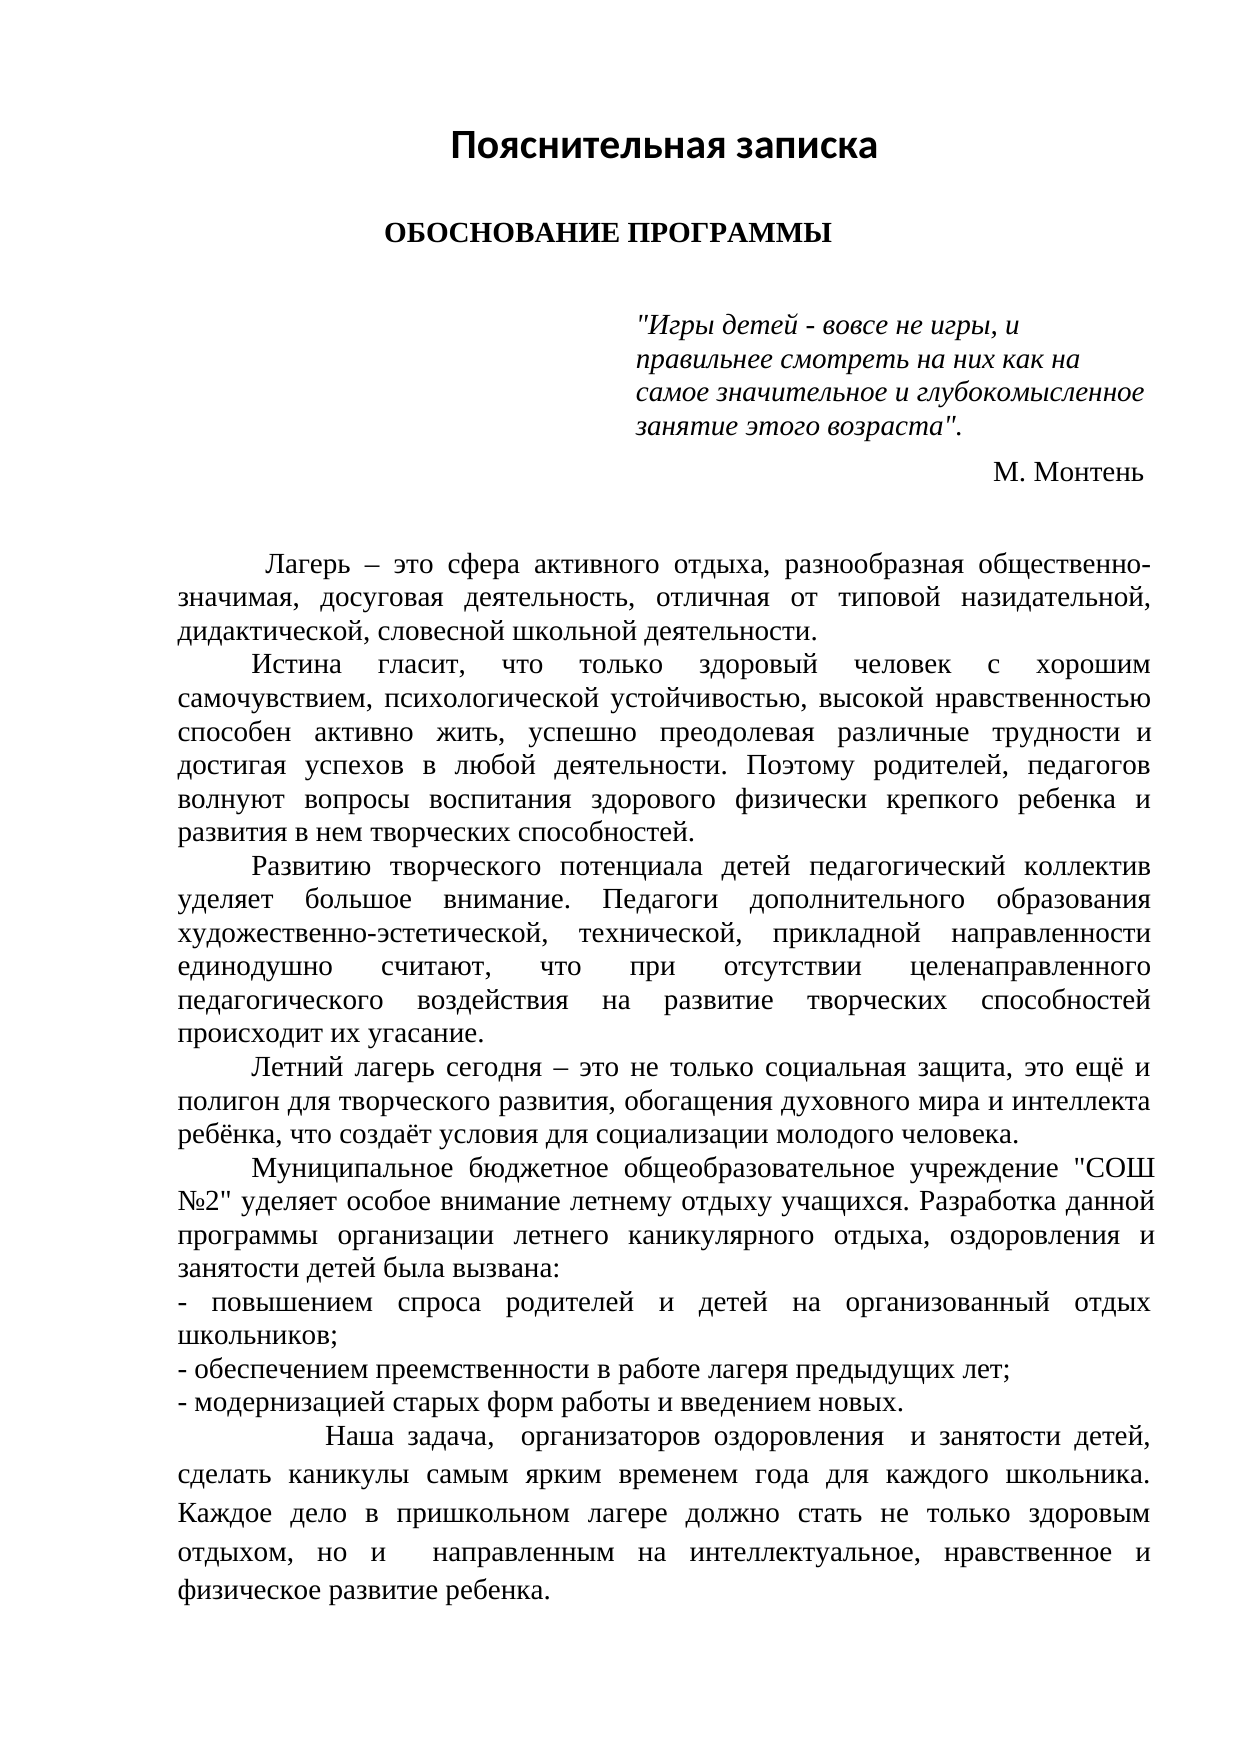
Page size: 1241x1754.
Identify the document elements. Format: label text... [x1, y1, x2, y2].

text - повышением спроса родителей и детей на организованный отдых школьников; [177, 1284, 1152, 1351]
text - обеспечением преемственности в работе лагеря предыдущих лет; [177, 1351, 1152, 1384]
text ОБОСНОВАНИЕ ПРОГРАММЫ [384, 215, 1152, 249]
text Наша задача, организаторов оздоровления и занятости детей, сделать каникулы самым ярким временем года для каждого школьника. Каждое дело в пришкольном лагере должно стать не только здоровым отдыхом, но и направленным на интеллектуальное, нравственное и физическое развитие ребенка. [177, 1418, 1152, 1606]
text "Игры детей - вовсе не игры, и правильнее смотреть на них как на самое значительное и глубокомысленное занятие этого возраста". [636, 307, 1152, 441]
text Пояснительная записка [177, 118, 1152, 169]
text Летний лагерь сегодня – это не только социальная защита, это ещё и полигон для творческого развития, обогащения духовного мира и интеллекта ребёнка, что создаёт условия для социализации молодого человека. [177, 1049, 1152, 1150]
text Истина гласит, что только здоровый человек с хорошим самочувствием, психологической устойчивостью, высокой нравственностью способен активно жить, успешно преодолевая различные трудности и достигая успехов в любой деятельности. Поэтому родителей, педагогов волнуют вопросы воспитания здорового физически крепкого ребенка и развития в нем творческих способностей. [177, 647, 1152, 848]
text Муниципальное бюджетное общеобразовательное учреждение "СОШ №2" уделяет особое внимание летнему отдыху учащихся. Разработка данной программы организации летнего каникулярного отдыха, оздоровления и занятости детей была вызвана: [177, 1150, 1156, 1284]
text Лагерь – это сфера активного отдыха, разнообразная общественно- значимая, досуговая деятельность, отличная от типовой назидательной, дидактической, словесной школьной деятельности. [177, 546, 1152, 647]
text М. Монтень [636, 454, 1152, 487]
text Развитию творческого потенциала детей педагогический коллектив уделяет большое внимание. Педагоги дополнительного образования художественно-эстетической, технической, прикладной направленности единодушно считают, что при отсутствии целенаправленного педагогического воздействия на развитие творческих способностей происходит их угасание. [177, 848, 1152, 1049]
text - модернизацией старых форм работы и введением новых. [177, 1384, 1152, 1418]
